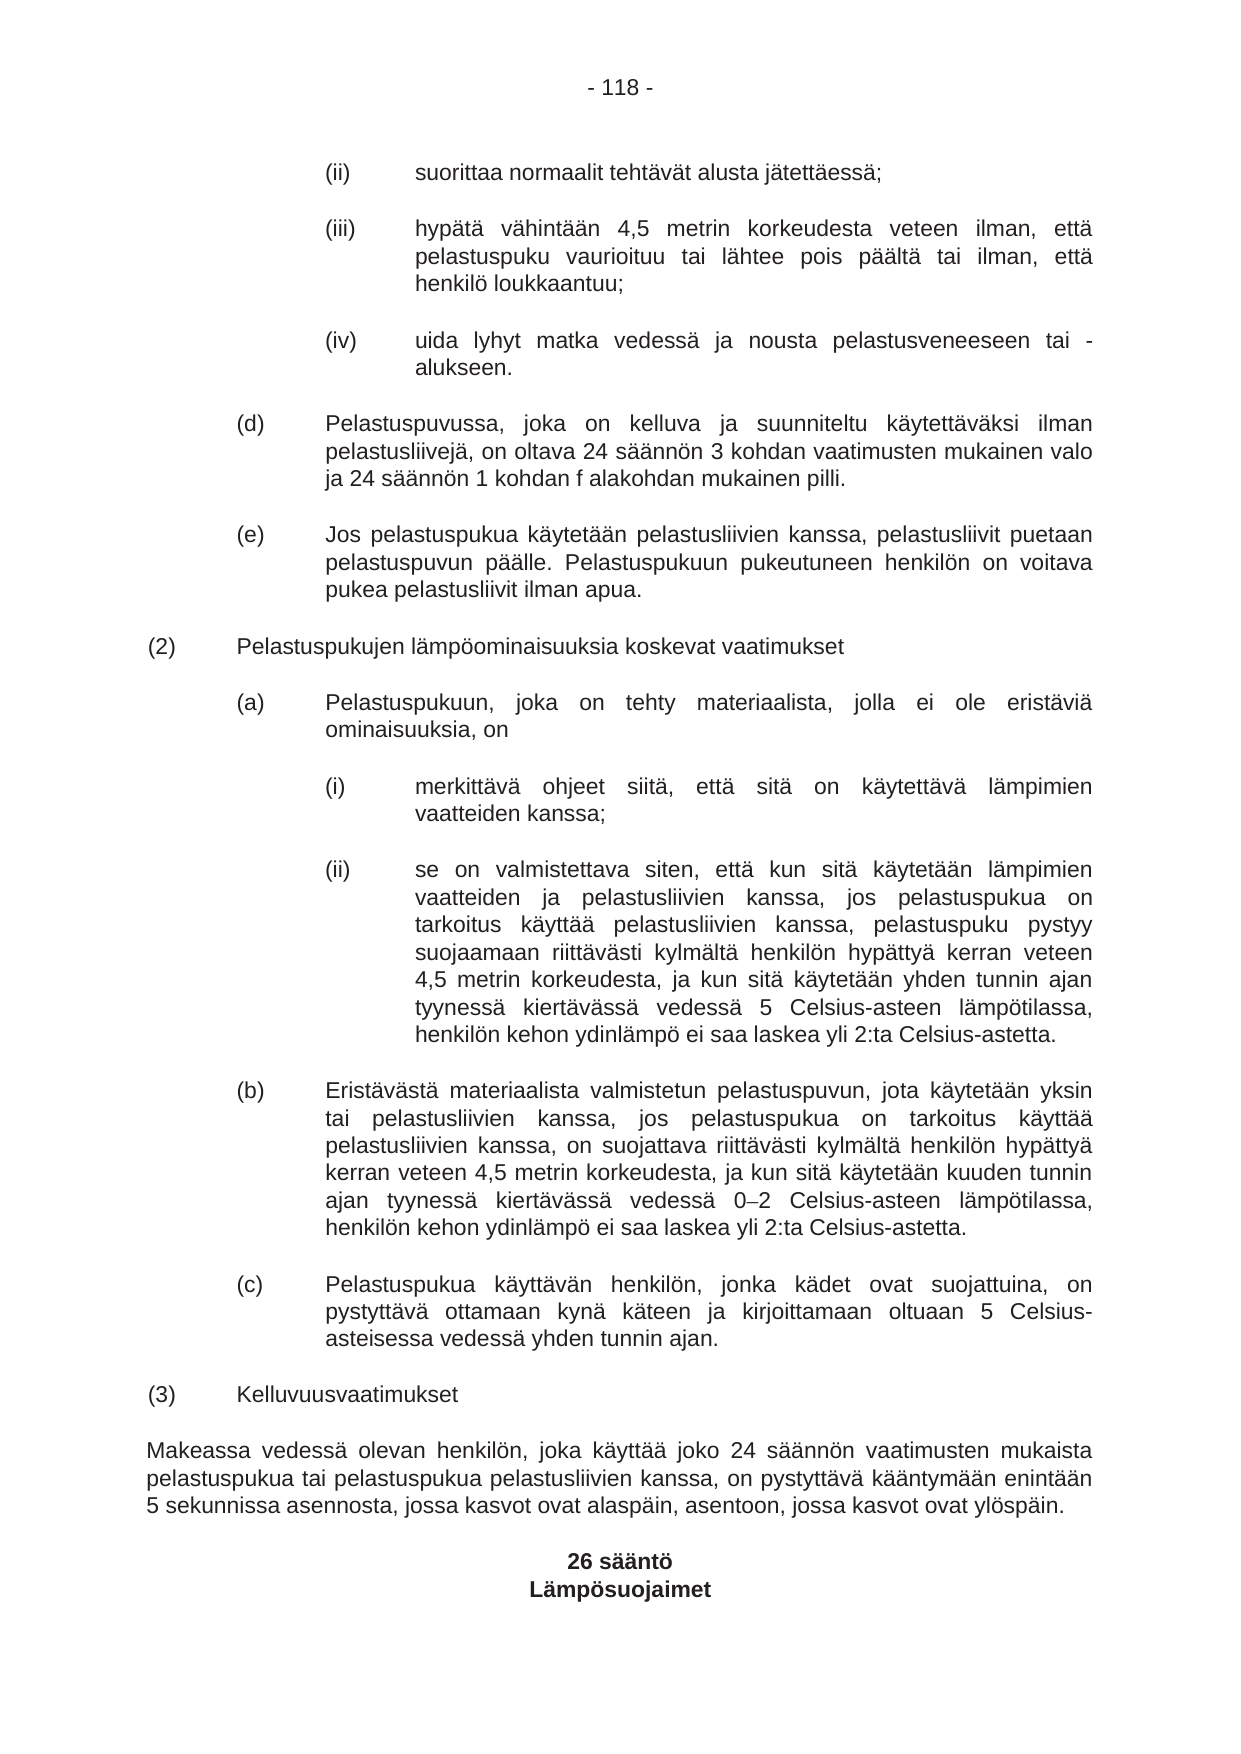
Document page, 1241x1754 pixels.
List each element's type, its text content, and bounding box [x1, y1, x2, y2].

list hypätä vähintään 4,5 metrin korkeudesta veteen ilman, että pelastuspuku vaurioituu tai lähtee pois päältä tai ilman, että henkilö loukkaantuu; [325, 215, 1093, 297]
text Makeassa vedessä olevan henkilön, joka käyttää joko 24 säännön vaatimusten mukaista pelastuspukua tai pelastuspukua pelastusliivien kanssa, on pystyttävä kääntymään enintään 5 sekunnissa asennosta, jossa kasvot ovat alaspäin, asentoon, jossa kasvot ovat ylöspäin. [146, 1437, 1093, 1518]
list Pelastuspukuun, joka on tehty materiaalista, jolla ei ole eristäviä ominaisuuksia, on [236, 689, 1093, 743]
text 26 sääntö [148, 1548, 1092, 1575]
list Eristävästä materiaalista valmistetun pelastuspuvun, jota käytetään yksin tai pelastusliivien kanssa, jos pelastuspukua on tarkoitus käyttää pelastusliivien kanssa, on suojattava riittävästi kylmältä henkilön hypättyä kerran veteen 4,5 metrin korkeudesta, ja kun sitä käytetään kuuden tunnin ajan tyynessä kiertävässä vedessä 0‒2 Celsius-asteen lämpötilassa, henkilön kehon ydinlämpö ei saa laskea yli 2:ta Celsius-astetta. [236, 1077, 1093, 1241]
list Jos pelastuspukua käytetään pelastusliivien kanssa, pelastusliivit puetaan pelastuspuvun päälle. Pelastuspukuun pukeutuneen henkilön on voitava pukea pelastusliivit ilman apua. [236, 521, 1093, 603]
list suorittaa normaalit tehtävät alusta jätettäessä; [325, 159, 1093, 185]
text Lämpösuojaimet [148, 1576, 1092, 1602]
list se on valmistettava siten, että kun sitä käytetään lämpimien vaatteiden ja pelastusliivien kanssa, jos pelastuspukua on tarkoitus käyttää pelastusliivien kanssa, pelastuspuku pystyy suojaamaan riittävästi kylmältä henkilön hypättyä kerran veteen 4,5 metrin korkeudesta, ja kun sitä käytetään yhden tunnin ajan tyynessä kiertävässä vedessä 5 Celsius-asteen lämpötilassa, henkilön kehon ydinlämpö ei saa laskea yli 2:ta Celsius-astetta. [325, 856, 1093, 1047]
list merkittävä ohjeet siitä, että sitä on käytettävä lämpimien vaatteiden kanssa; [325, 773, 1093, 826]
list Pelastuspukujen lämpöominaisuuksia koskevat vaatimukset [148, 633, 1093, 659]
list uida lyhyt matka vedessä ja nousta pelastusveneeseen tai -alukseen. [325, 327, 1093, 380]
list Pelastuspukua käyttävän henkilön, jonka kädet ovat suojattuina, on pystyttävä ottamaan kynä käteen ja kirjoittamaan oltuaan 5 Celsius-asteisessa vedessä yhden tunnin ajan. [236, 1271, 1093, 1351]
list Pelastuspuvussa, joka on kelluva ja suunniteltu käytettäväksi ilman pelastusliivejä, on oltava 24 säännön 3 kohdan vaatimusten mukainen valo ja 24 säännön 1 kohdan f alakohdan mukainen pilli. [236, 410, 1093, 491]
list Kelluvuusvaatimukset [148, 1381, 1093, 1407]
